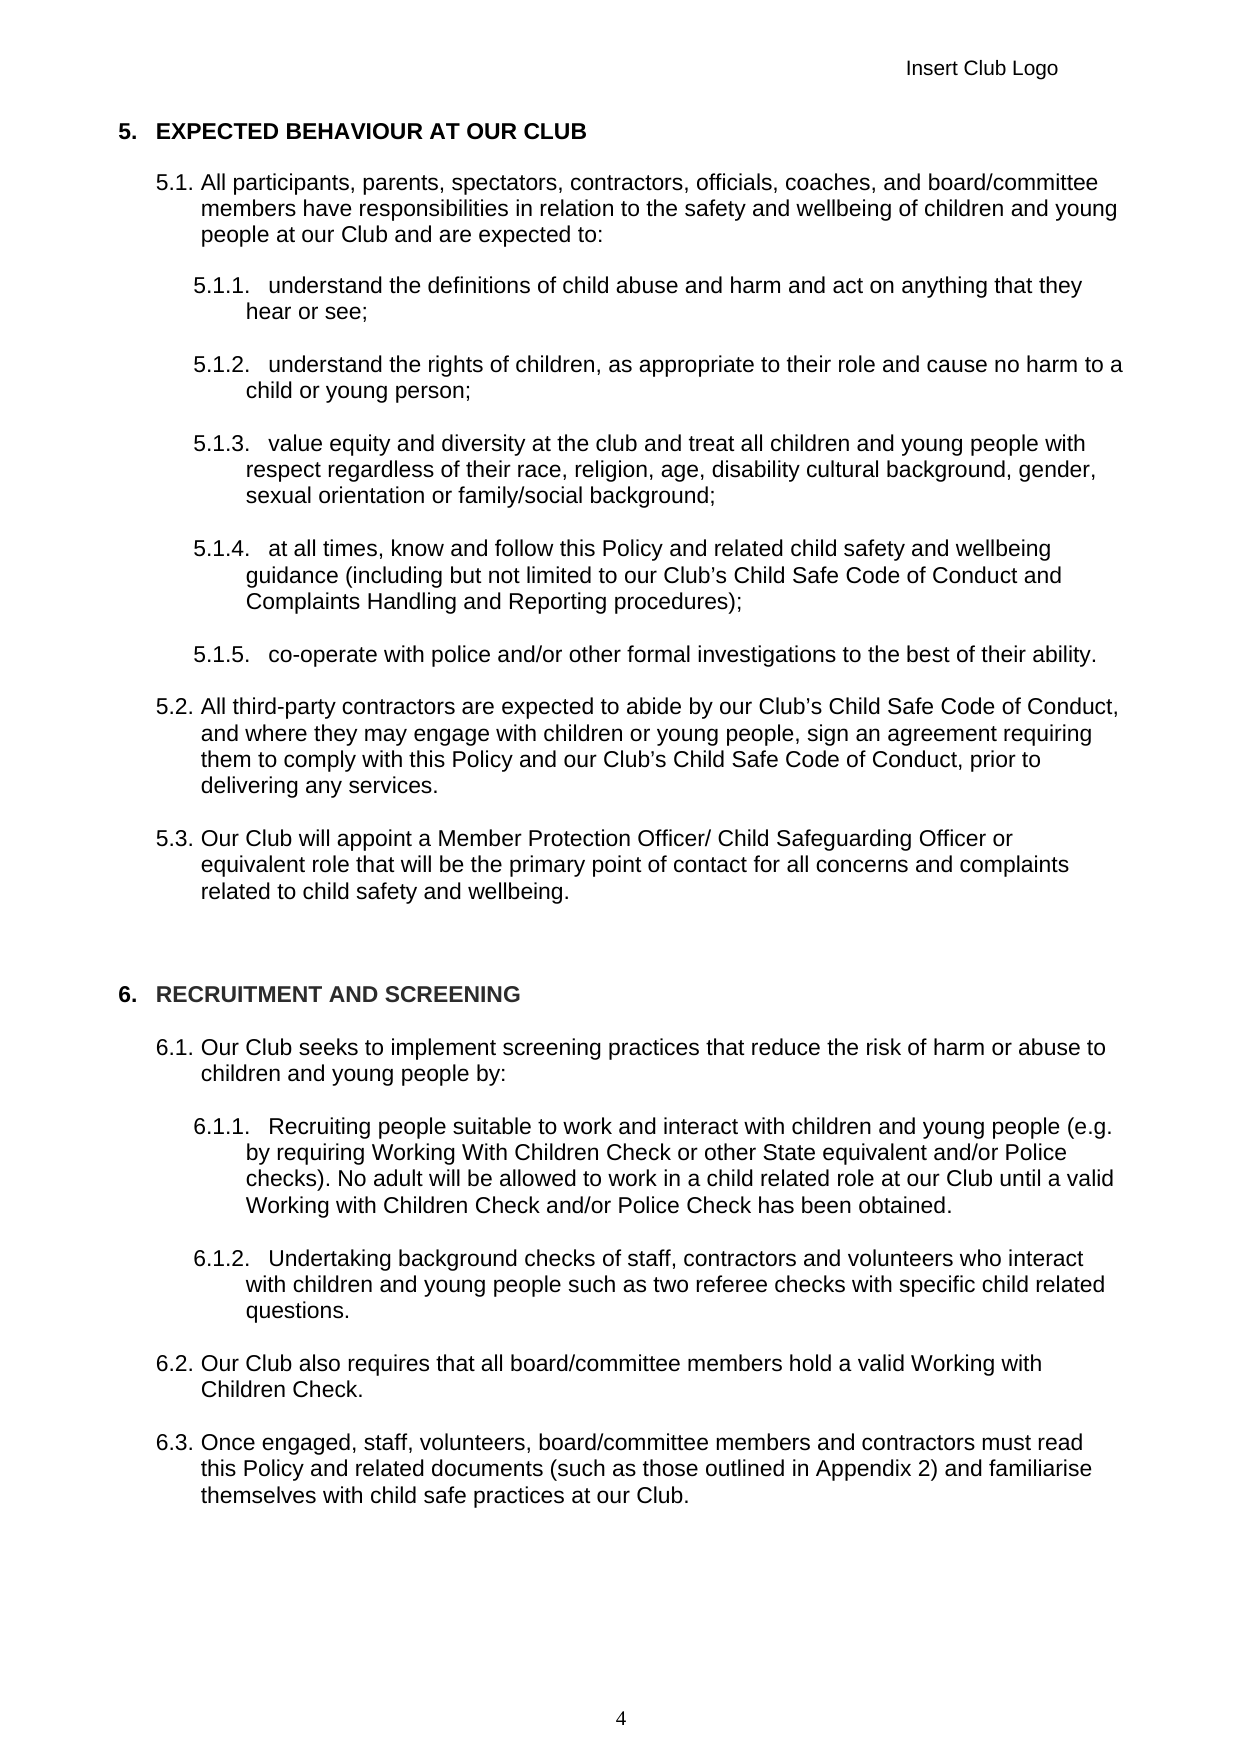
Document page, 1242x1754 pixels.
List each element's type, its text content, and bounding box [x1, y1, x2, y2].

list value equity and diversity at the club and treat all children and young people with respect regardless of their race, religion, age, disability cultural background, gender, sexual orientation or family/social background; [193, 430, 1123, 509]
list understand the rights of children, as appropriate to their role and cause no harm to a child or young person; [193, 351, 1123, 403]
list at all times, know and follow this Policy and related child safety and wellbeing guidance (including but not limited to our Club’s Child Safe Code of Conduct and Complaints Handling and Reporting procedures); [193, 535, 1123, 614]
list All third-party contractors are expected to abide by our Club’s Child Safe Code of Conduct, and where they may engage with children or young people, sign an agreement requiring them to comply with this Policy and our Club’s Child Safe Code of Conduct, prior to delivering any services. [156, 693, 1123, 799]
list EXPECTED BEHAVIOUR AT OUR CLUB [118, 118, 1034, 168]
list All participants, parents, spectators, contractors, officials, coaches, and board/committee members have responsibilities in relation to the safety and wellbeing of children and young people at our Club and are expected to: [156, 168, 1123, 272]
list Undertaking background checks of staff, contractors and volunteers who interact with children and young people such as two referee checks with specific child related questions. [193, 1244, 1115, 1323]
list understand the definitions of child abuse and harm and act on anything that they hear or see; [193, 272, 1123, 324]
list Once engaged, staff, volunteers, board/committee members and contractors must read this Policy and related documents (such as those outlined in Appendix 2) and familiarise themselves with child safe practices at our Club. [156, 1429, 1116, 1508]
list Recruiting people suitable to work and interact with children and young people (e.g. by requiring Working With Children Check or other State equivalent and/or Police checks). No adult will be allowed to work in a child related role at our Club until a valid Working with Children Check and/or Police Check has been obtained. [193, 1113, 1115, 1218]
list RECRUITMENT AND SCREENING [118, 981, 780, 1007]
list co-operate with police and/or other formal investigations to the best of their ability. [193, 641, 1123, 667]
list Our Club will appoint a Member Protection Officer/ Child Safeguarding Officer or equivalent role that will be the primary point of contact for all concerns and complaints related to child safety and wellbeing. [156, 825, 1123, 904]
list Our Club seeks to implement screening practices that reduce the risk of harm or abuse to children and young people by: [156, 1034, 1115, 1086]
list Our Club also requires that all board/committee members hold a valid Working with Children Check. [156, 1350, 1116, 1403]
